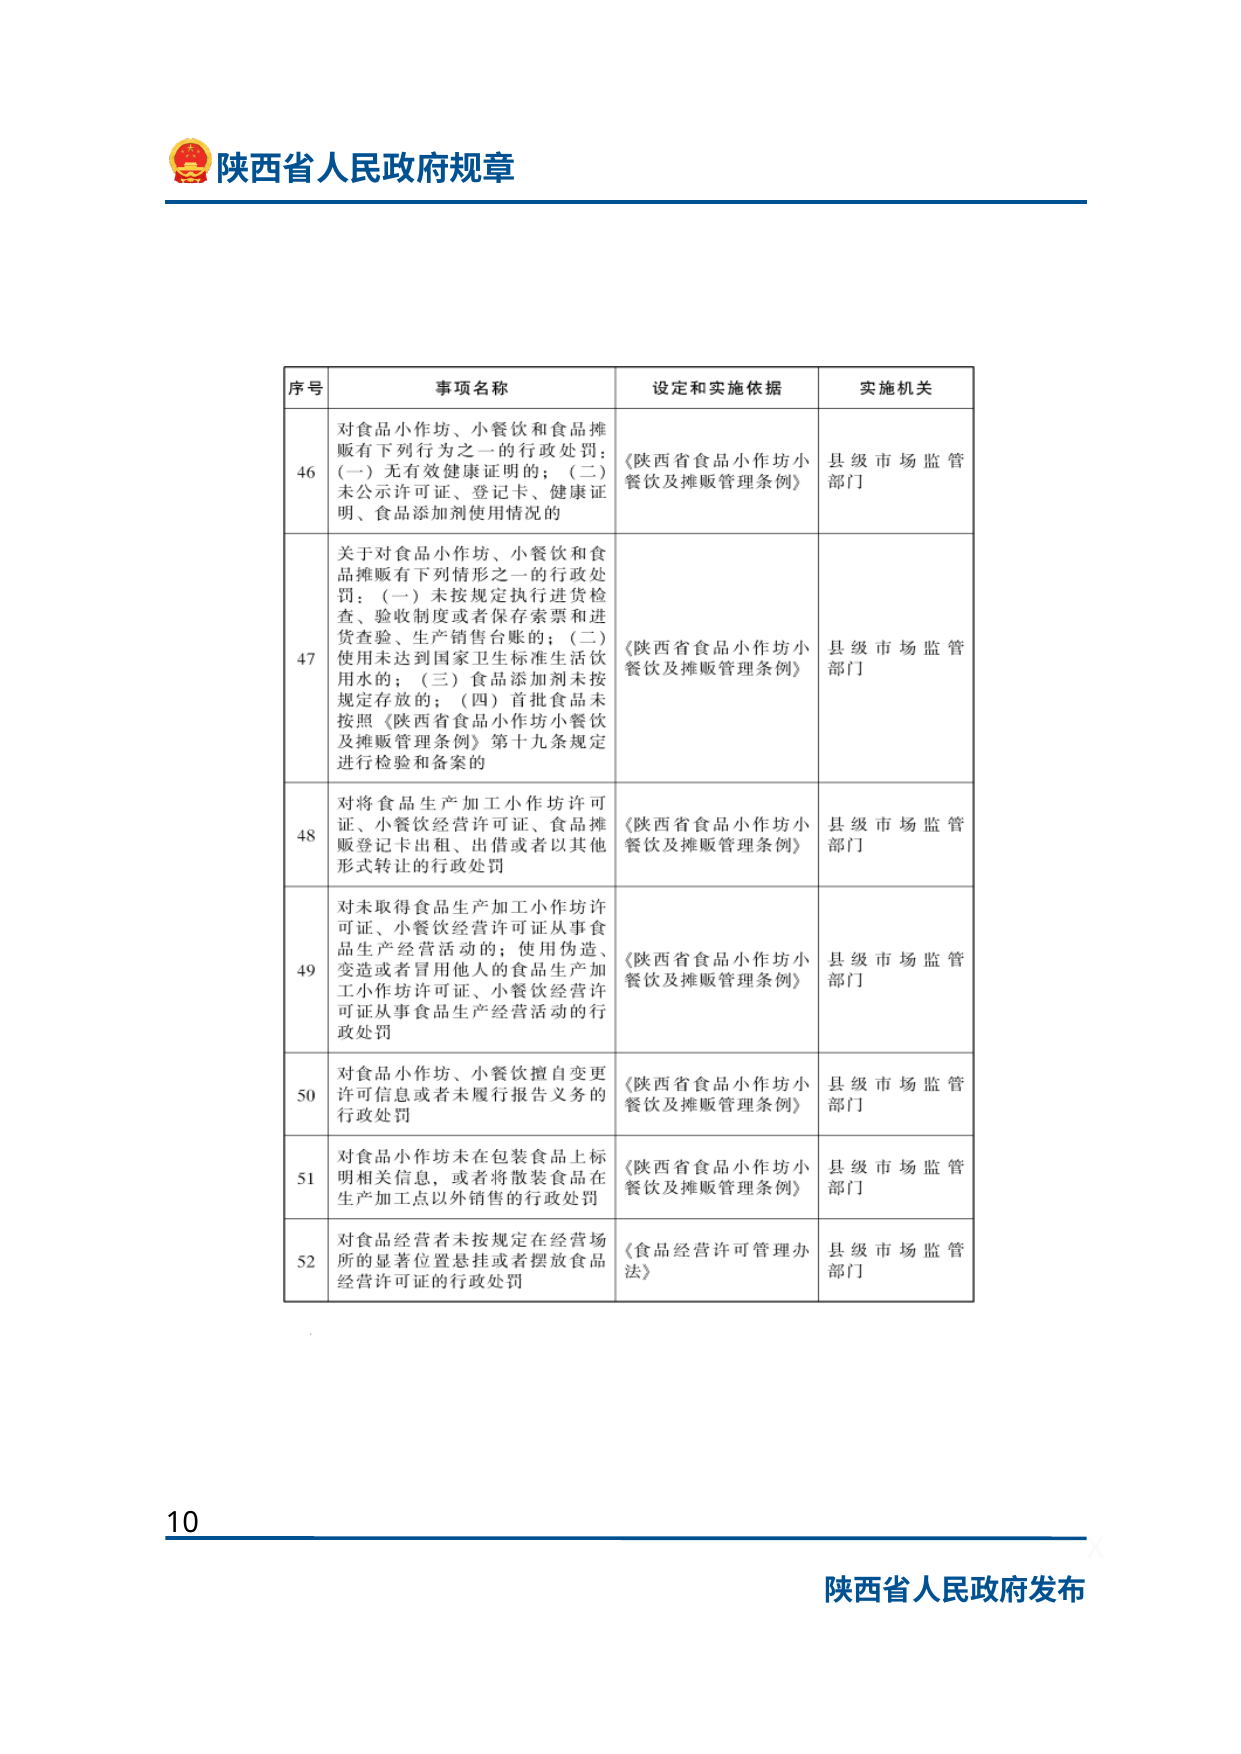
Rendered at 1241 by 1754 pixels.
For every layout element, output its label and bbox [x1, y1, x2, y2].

picture [165, 218, 1093, 1451]
picture [165, 136, 216, 187]
